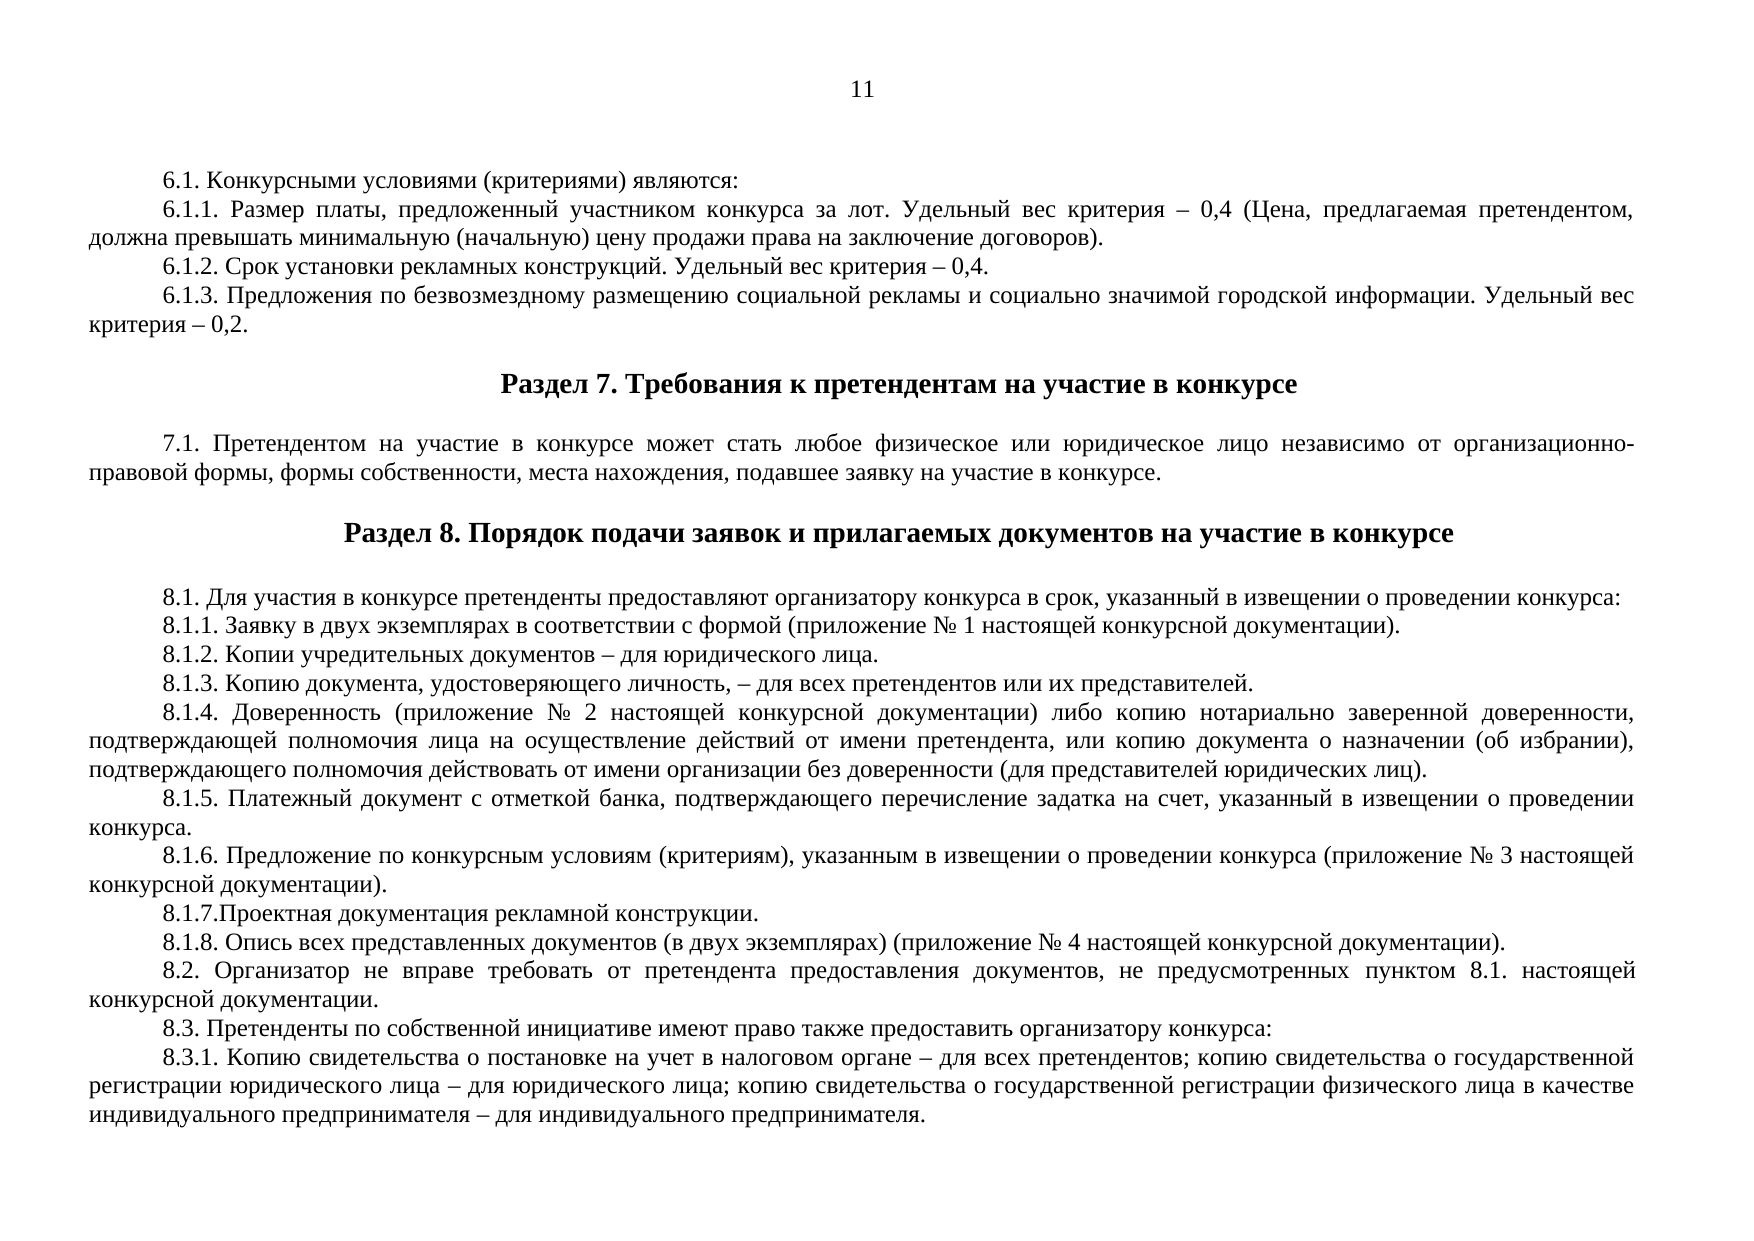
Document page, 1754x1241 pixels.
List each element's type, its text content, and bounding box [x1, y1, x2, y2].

text Раздел 8. Порядок подачи заявок и прилагаемых документов на участие в конкурсе [89, 515, 1636, 548]
text 8.1.3. Копию документа, удостоверяющего личность, – для всех претендентов или их представителей. [89, 668, 1636, 697]
text 6.1.3. Предложения по безвозмездному размещению социальной рекламы и социально значимой городской информации. Удельный вес критерия – 0,2. [89, 280, 1636, 337]
text 8.3.1. Копию свидетельства о постановке на учет в налоговом органе – для всех претендентов; копию свидетельства о государственной регистрации юридического лица – для юридического лица; копию свидетельства о государственной регистрации физического лица в качестве индивидуального предпринимателя – для индивидуального предпринимателя. [89, 1042, 1636, 1128]
text Раздел 7. Требования к претендентам на участие в конкурсе [89, 366, 1636, 400]
text 6.1.2. Срок установки рекламных конструкций. Удельный вес критерия – 0,4. [89, 251, 1636, 280]
text 8.3. Претенденты по собственной инициативе имеют право также предоставить организатору конкурса: [89, 1013, 1636, 1042]
text 8.1.6. Предложение по конкурсным условиям (критериям), указанным в извещении о проведении конкурса (приложение № 3 настоящей конкурсной документации). [89, 841, 1636, 898]
text 8.2. Организатор не вправе требовать от претендента предоставления документов, не предусмотренных пунктом 8.1. настоящей конкурсной документации. [89, 956, 1636, 1013]
text 8.1.5. Платежный документ с отметкой банка, подтверждающего перечисление задатка на счет, указанный в извещении о проведении конкурса. [89, 783, 1636, 841]
text 8.1.8. Опись всех представленных документов (в двух экземплярах) (приложение № 4 настоящей конкурсной документации). [89, 927, 1636, 956]
text 8.1. Для участия в конкурсе претенденты предоставляют организатору конкурса в срок, указанный в извещении о проведении конкурса: [89, 582, 1636, 611]
text 8.1.1. Заявку в двух экземплярах в соответствии с формой (приложение № 1 настоящей конкурсной документации). [89, 611, 1636, 639]
text 6.1. Конкурсными условиями (критериями) являются: [89, 165, 1636, 194]
text 7.1. Претендентом на участие в конкурсе может стать любое физическое или юридическое лицо независимо от организационно-правовой формы, формы собственности, места нахождения, подавшее заявку на участие в конкурсе. [89, 428, 1636, 486]
text 6.1.1. Размер платы, предложенный участником конкурса за лот. Удельный вес критерия – 0,4 (Цена, предлагаемая претендентом, должна превышать минимальную (начальную) цену продажи права на заключение договоров). [89, 194, 1636, 251]
text 8.1.7.Проектная документация рекламной конструкции. [89, 898, 1636, 927]
text 8.1.2. Копии учредительных документов – для юридического лица. [89, 639, 1636, 668]
text 8.1.4. Доверенность (приложение № 2 настоящей конкурсной документации) либо копию нотариально заверенной доверенности, подтверждающей полномочия лица на осуществление действий от имени претендента, или копию документа о назначении (об избрании), подтверждающего полномочия действовать от имени организации без доверенности (для представителей юридических лиц). [89, 697, 1636, 783]
